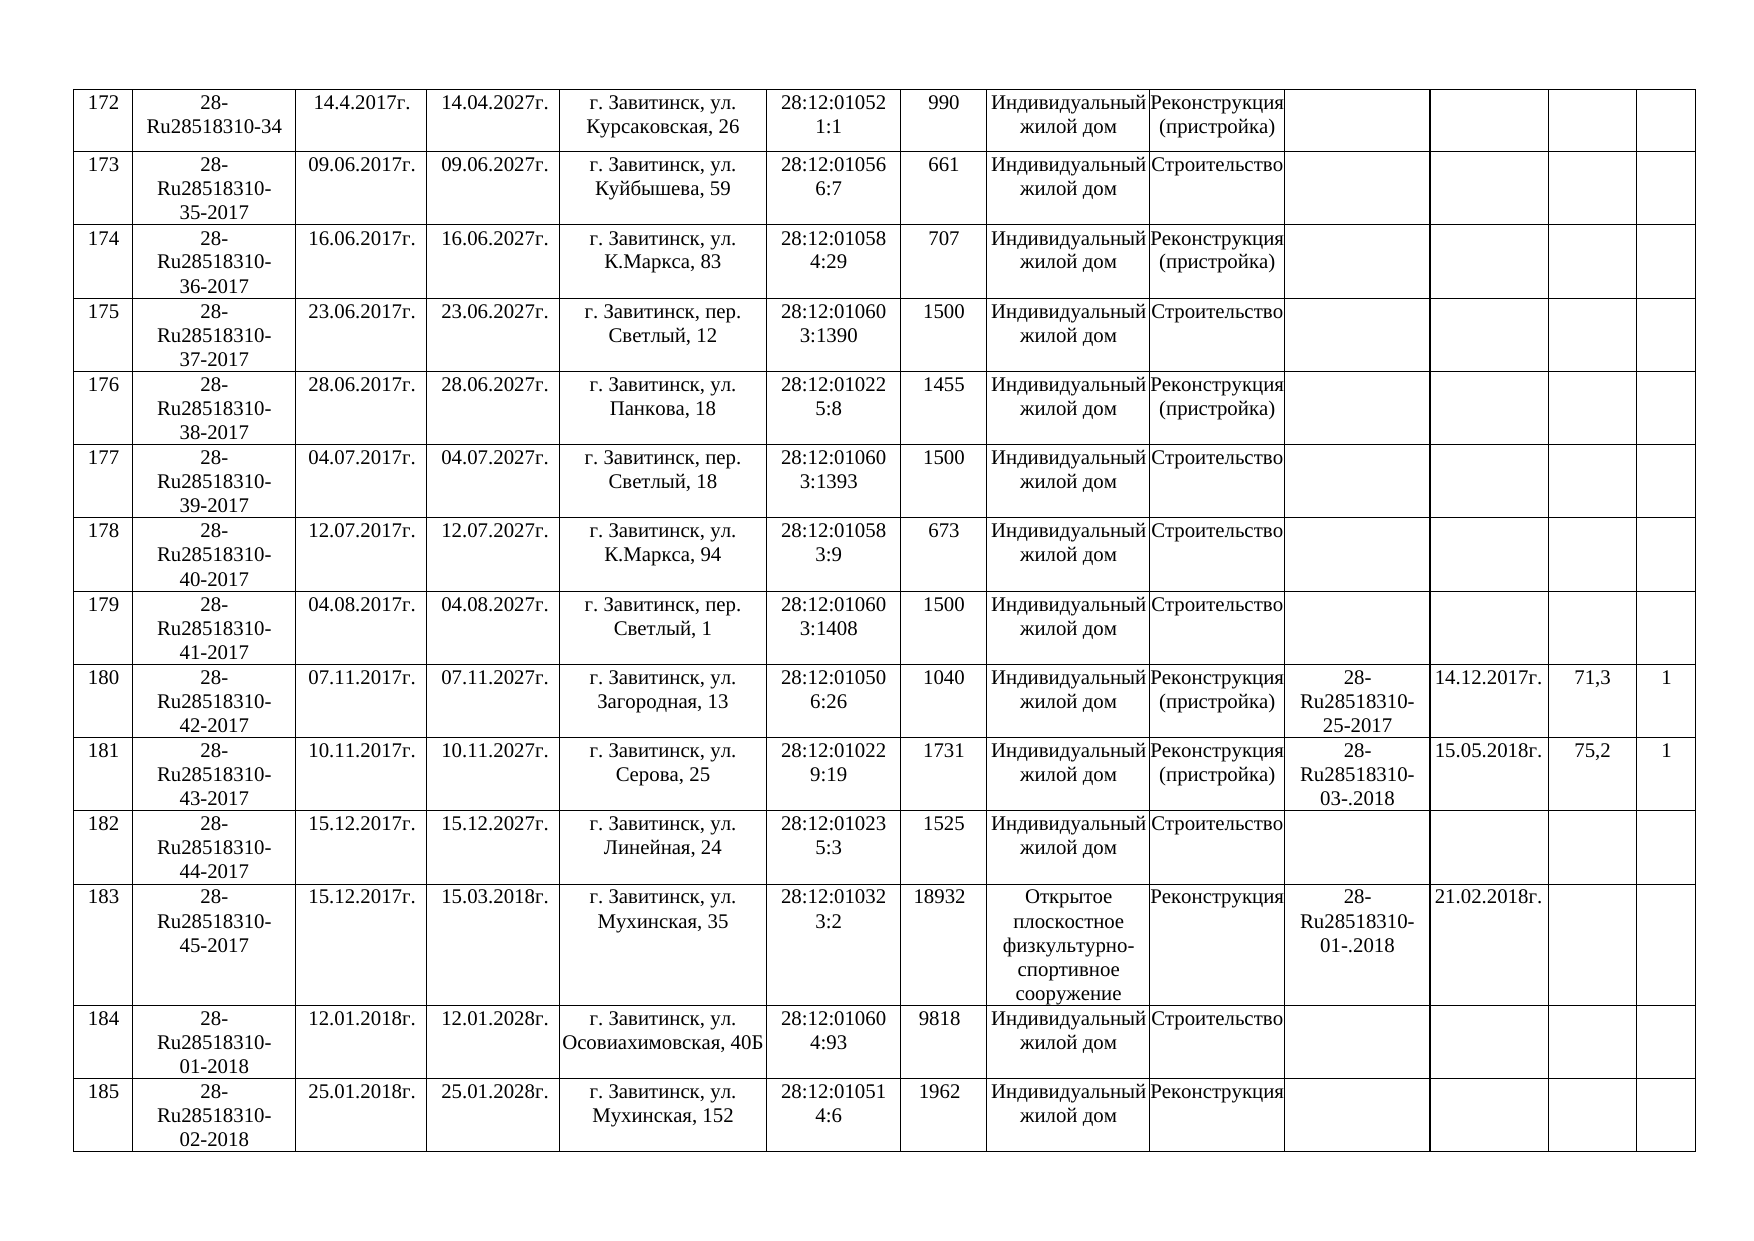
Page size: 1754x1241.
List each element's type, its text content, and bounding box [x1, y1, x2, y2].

table_cell 23.06.2027г. [427, 299, 559, 371]
table_cell Строительство [1150, 592, 1284, 664]
table_cell [1431, 90, 1548, 151]
table_cell [1549, 225, 1636, 298]
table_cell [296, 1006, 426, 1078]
table_cell 176 [74, 372, 132, 444]
table_cell 71,3 [1549, 665, 1636, 737]
table_cell 28:12:010521:1 [767, 90, 900, 151]
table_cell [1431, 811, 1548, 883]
table_cell Реконструкция (пристройка) [1150, 372, 1284, 444]
table_cell 28-Ru28518310-44-2017 [133, 811, 295, 883]
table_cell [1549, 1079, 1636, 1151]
table_cell г. Завитинск, пер. Светлый, 12 [560, 299, 766, 371]
table_cell 28-Ru28518310-38-2017 [133, 372, 295, 444]
table_cell [1549, 152, 1636, 224]
table_cell Индивидуальный жилой дом [987, 152, 1149, 224]
table_cell 28-Ru28518310-43-2017 [133, 738, 295, 810]
table_cell 28-Ru28518310-37-2017 [133, 299, 295, 371]
table_cell Строительство [1150, 152, 1284, 224]
table_cell 28:12:010235:3 [767, 811, 900, 883]
table_cell Индивидуальный жилой дом [987, 518, 1149, 591]
table_cell Строительство [1150, 518, 1284, 591]
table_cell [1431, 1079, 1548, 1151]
table_cell [1549, 299, 1636, 371]
table_cell 28-Ru28518310-35-2017 [133, 152, 295, 224]
table_cell 28:12:010229:19 [767, 738, 900, 810]
table_cell 09.06.2017г. [296, 152, 426, 224]
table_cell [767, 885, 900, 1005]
table_cell 04.07.2027г. [427, 445, 559, 517]
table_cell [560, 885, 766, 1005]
table_cell 04.07.2017г. [296, 445, 426, 517]
table_cell 28:12:010566:7 [767, 152, 900, 224]
table_cell [1549, 90, 1636, 151]
table_cell 14.04.2027г. [427, 90, 559, 151]
table_cell 990 [901, 90, 986, 151]
table_cell 175 [74, 299, 132, 371]
table_cell [1285, 445, 1429, 517]
table_cell 172 [74, 90, 132, 151]
table_cell г. Завитинск, пер. Светлый, 1 [560, 592, 766, 664]
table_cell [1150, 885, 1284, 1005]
table_cell [1285, 152, 1429, 224]
table_cell Индивидуальный жилой дом [987, 592, 1149, 664]
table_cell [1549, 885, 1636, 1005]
table_cell 28:12:010603:1408 [767, 592, 900, 664]
table_cell 04.08.2017г. [296, 592, 426, 664]
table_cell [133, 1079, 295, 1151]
table_cell Строительство [1150, 299, 1284, 371]
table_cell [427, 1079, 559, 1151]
table_cell 182 [74, 811, 132, 883]
table_cell г. Завитинск, ул. Панкова, 18 [560, 372, 766, 444]
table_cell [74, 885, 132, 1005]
table_cell [1637, 299, 1695, 371]
table_cell 1500 [901, 592, 986, 664]
table_cell 28-Ru28518310-40-2017 [133, 518, 295, 591]
table_cell [1431, 445, 1548, 517]
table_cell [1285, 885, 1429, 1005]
table_cell г. Завитинск, пер. Светлый, 18 [560, 445, 766, 517]
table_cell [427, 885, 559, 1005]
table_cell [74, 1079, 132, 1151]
table_cell 28:12:010225:8 [767, 372, 900, 444]
table_cell 04.08.2027г. [427, 592, 559, 664]
table_cell Реконструкция (пристройка) [1150, 90, 1284, 151]
table_cell 10.11.2027г. [427, 738, 559, 810]
table_cell 177 [74, 445, 132, 517]
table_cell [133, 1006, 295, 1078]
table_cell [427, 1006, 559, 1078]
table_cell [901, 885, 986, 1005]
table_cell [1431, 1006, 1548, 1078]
table_cell [1637, 90, 1695, 151]
table_cell Строительство [1150, 445, 1284, 517]
table_cell 28:12:010584:29 [767, 225, 900, 298]
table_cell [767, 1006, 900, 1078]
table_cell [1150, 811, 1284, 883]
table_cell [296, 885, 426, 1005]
table_cell 14.4.2017г. [296, 90, 426, 151]
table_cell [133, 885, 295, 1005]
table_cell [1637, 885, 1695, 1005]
table_cell 23.06.2017г. [296, 299, 426, 371]
table_cell 28-Ru28518310-34 [133, 90, 295, 151]
table_cell [1431, 592, 1548, 664]
table_cell Реконструкция (пристройка) [1150, 225, 1284, 298]
table_cell Индивидуальный жилой дом [987, 445, 1149, 517]
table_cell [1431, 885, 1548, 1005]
table_cell 28-Ru28518310-03-.2018 [1285, 738, 1429, 810]
table_cell [1285, 225, 1429, 298]
table_cell Реконструкция (пристройка) [1150, 665, 1284, 737]
table_cell 16.06.2027г. [427, 225, 559, 298]
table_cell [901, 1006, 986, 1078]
table_cell [1637, 225, 1695, 298]
table_cell 07.11.2017г. [296, 665, 426, 737]
table_cell 1500 [901, 299, 986, 371]
table_cell г. Завитинск, ул. К.Маркса, 83 [560, 225, 766, 298]
table_cell [1431, 372, 1548, 444]
table_cell 179 [74, 592, 132, 664]
table_cell 28:12:010603:1390 [767, 299, 900, 371]
table_cell 1 [1637, 665, 1695, 737]
table_cell Индивидуальный жилой дом [987, 665, 1149, 737]
table_cell Индивидуальный жилой дом [987, 738, 1149, 810]
table_cell 09.06.2027г. [427, 152, 559, 224]
table_cell 1040 [901, 665, 986, 737]
table_cell 28:12:010506:26 [767, 665, 900, 737]
table_cell 1 [1637, 738, 1695, 810]
table_cell [1549, 445, 1636, 517]
table_cell [1549, 518, 1636, 591]
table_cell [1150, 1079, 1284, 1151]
table_cell 28.06.2027г. [427, 372, 559, 444]
table_cell [1637, 592, 1695, 664]
table_cell 15.12.2017г. [296, 811, 426, 883]
table_cell г. Завитинск, ул. Линейная, 24 [560, 811, 766, 883]
table_cell [1549, 372, 1636, 444]
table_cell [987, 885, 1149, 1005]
table_cell 14.12.2017г. [1431, 665, 1548, 737]
table_cell 1455 [901, 372, 986, 444]
table_cell 28-Ru28518310-25-2017 [1285, 665, 1429, 737]
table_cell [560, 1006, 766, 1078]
table_cell 1500 [901, 445, 986, 517]
table_cell [1637, 445, 1695, 517]
table_cell 16.06.2017г. [296, 225, 426, 298]
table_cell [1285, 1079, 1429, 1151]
table_cell 174 [74, 225, 132, 298]
table_cell 661 [901, 152, 986, 224]
table_cell г. Завитинск, ул. Загородная, 13 [560, 665, 766, 737]
table_cell Реконструкция (пристройка) [1150, 738, 1284, 810]
table_cell г. Завитинск, ул. Курсаковская, 26 [560, 90, 766, 151]
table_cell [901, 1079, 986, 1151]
table_cell 707 [901, 225, 986, 298]
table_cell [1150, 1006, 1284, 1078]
table_cell [1431, 299, 1548, 371]
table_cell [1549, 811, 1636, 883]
table_cell 180 [74, 665, 132, 737]
table_cell [1285, 592, 1429, 664]
table_cell 10.11.2017г. [296, 738, 426, 810]
table_cell 28-Ru28518310-42-2017 [133, 665, 295, 737]
table_cell Индивидуальный жилой дом [987, 372, 1149, 444]
table_cell 181 [74, 738, 132, 810]
table_cell 15.12.2027г. [427, 811, 559, 883]
table_cell 28:12:010583:9 [767, 518, 900, 591]
table_cell [1431, 225, 1548, 298]
table_cell [1285, 299, 1429, 371]
table_cell г. Завитинск, ул. Серова, 25 [560, 738, 766, 810]
table_cell 07.11.2027г. [427, 665, 559, 737]
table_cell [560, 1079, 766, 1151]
table_cell 12.07.2027г. [427, 518, 559, 591]
table_cell 173 [74, 152, 132, 224]
table_cell 28-Ru28518310-36-2017 [133, 225, 295, 298]
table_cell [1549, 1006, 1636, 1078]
table_cell [1549, 592, 1636, 664]
table_cell 673 [901, 518, 986, 591]
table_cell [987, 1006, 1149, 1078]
table_cell 28-Ru28518310-41-2017 [133, 592, 295, 664]
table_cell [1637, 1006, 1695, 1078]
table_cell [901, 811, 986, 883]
table_cell 12.07.2017г. [296, 518, 426, 591]
table_cell 28:12:010603:1393 [767, 445, 900, 517]
table_cell 28-Ru28518310-39-2017 [133, 445, 295, 517]
table_cell Индивидуальный жилой дом [987, 299, 1149, 371]
table_cell [1285, 372, 1429, 444]
table_cell 178 [74, 518, 132, 591]
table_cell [987, 90, 1149, 151]
table_cell Индивидуальный жилой дом [987, 225, 1149, 298]
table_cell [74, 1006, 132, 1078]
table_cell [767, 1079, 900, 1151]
table_cell г. Завитинск, ул. К.Маркса, 94 [560, 518, 766, 591]
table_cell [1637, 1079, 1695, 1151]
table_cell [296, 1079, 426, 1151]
table_cell 1731 [901, 738, 986, 810]
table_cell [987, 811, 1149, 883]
table_cell 15.05.2018г. [1431, 738, 1548, 810]
table_cell 28.06.2017г. [296, 372, 426, 444]
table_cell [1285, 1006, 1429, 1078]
table_cell [1637, 518, 1695, 591]
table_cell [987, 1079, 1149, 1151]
table_cell г. Завитинск, ул. Куйбышева, 59 [560, 152, 766, 224]
table_cell [1637, 372, 1695, 444]
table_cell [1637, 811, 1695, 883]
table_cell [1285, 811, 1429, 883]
table_cell [1431, 518, 1548, 591]
table_cell [1285, 90, 1429, 151]
table_cell 75,2 [1549, 738, 1636, 810]
table_cell [1285, 518, 1429, 591]
table_cell [1637, 152, 1695, 224]
table_cell [1431, 152, 1548, 224]
